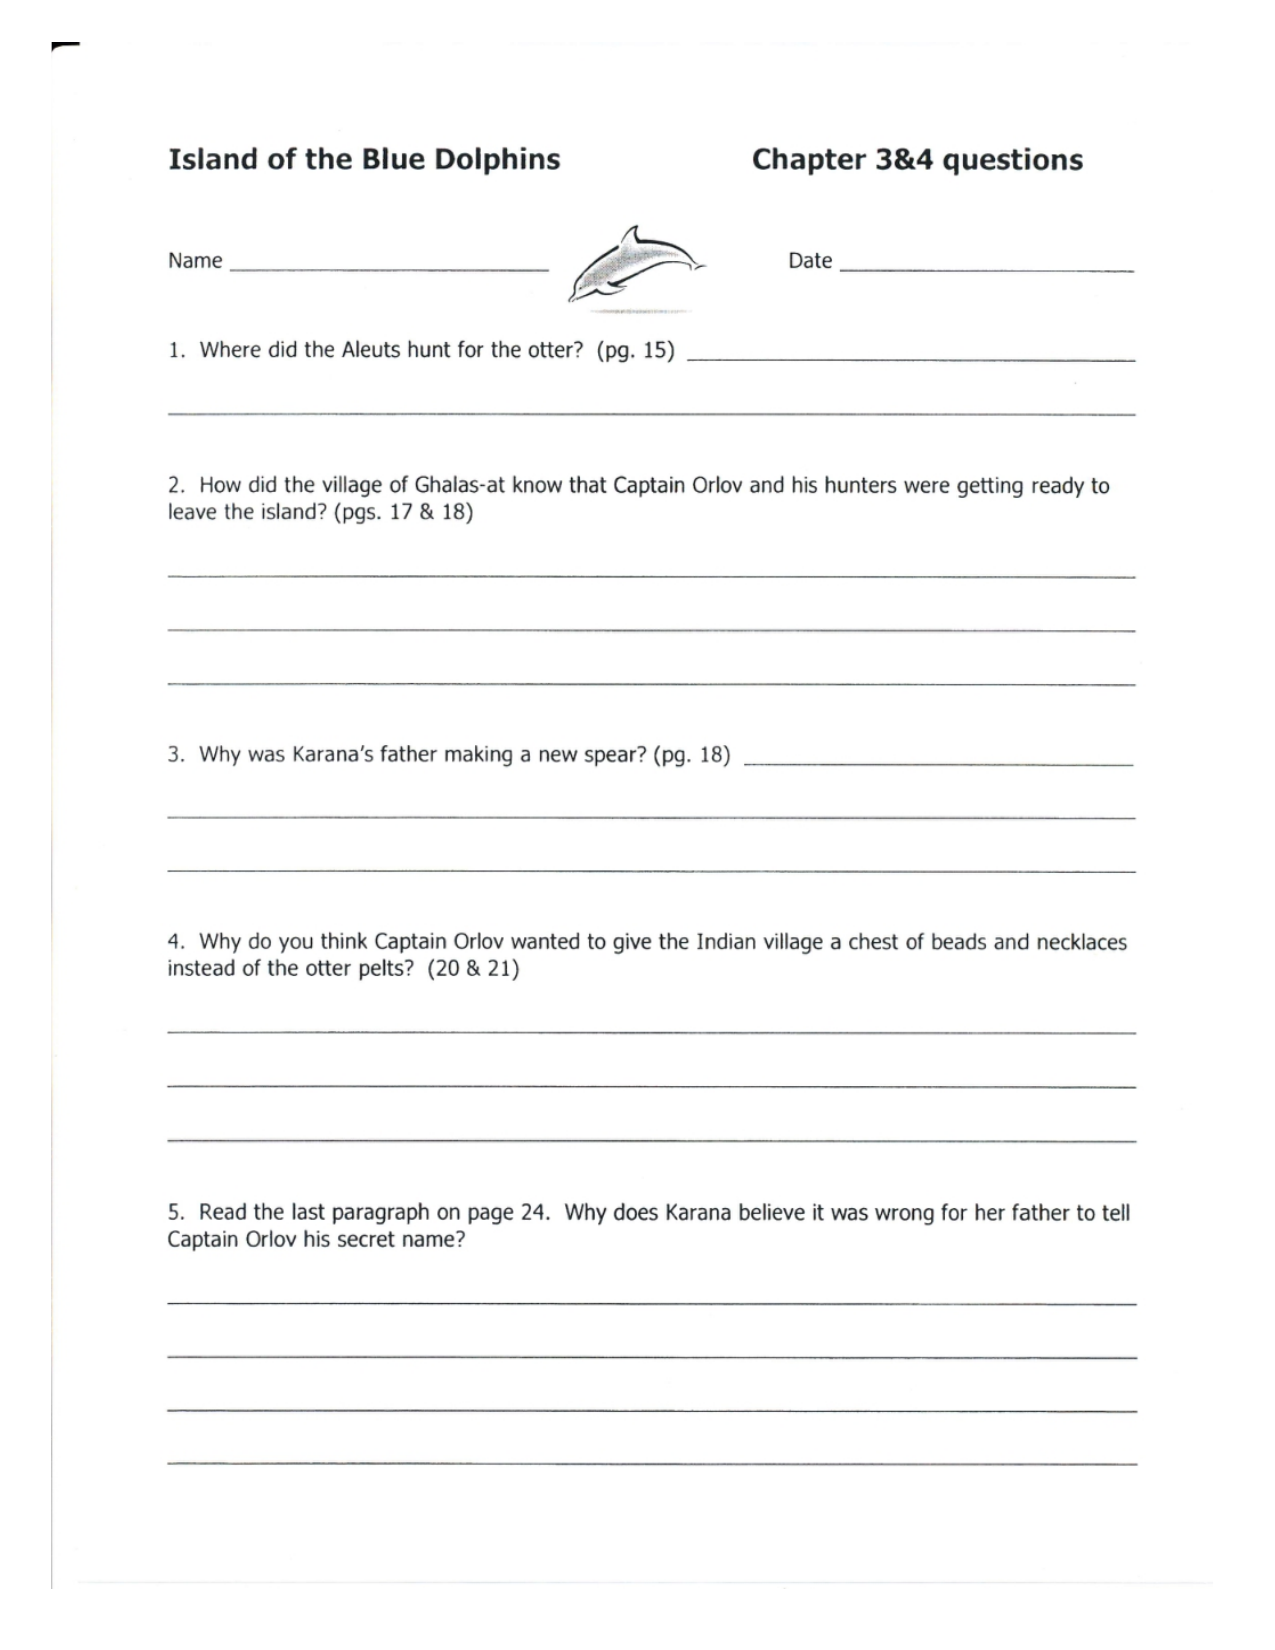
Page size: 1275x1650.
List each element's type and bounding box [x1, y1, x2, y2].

picture [51, 42, 1214, 1589]
